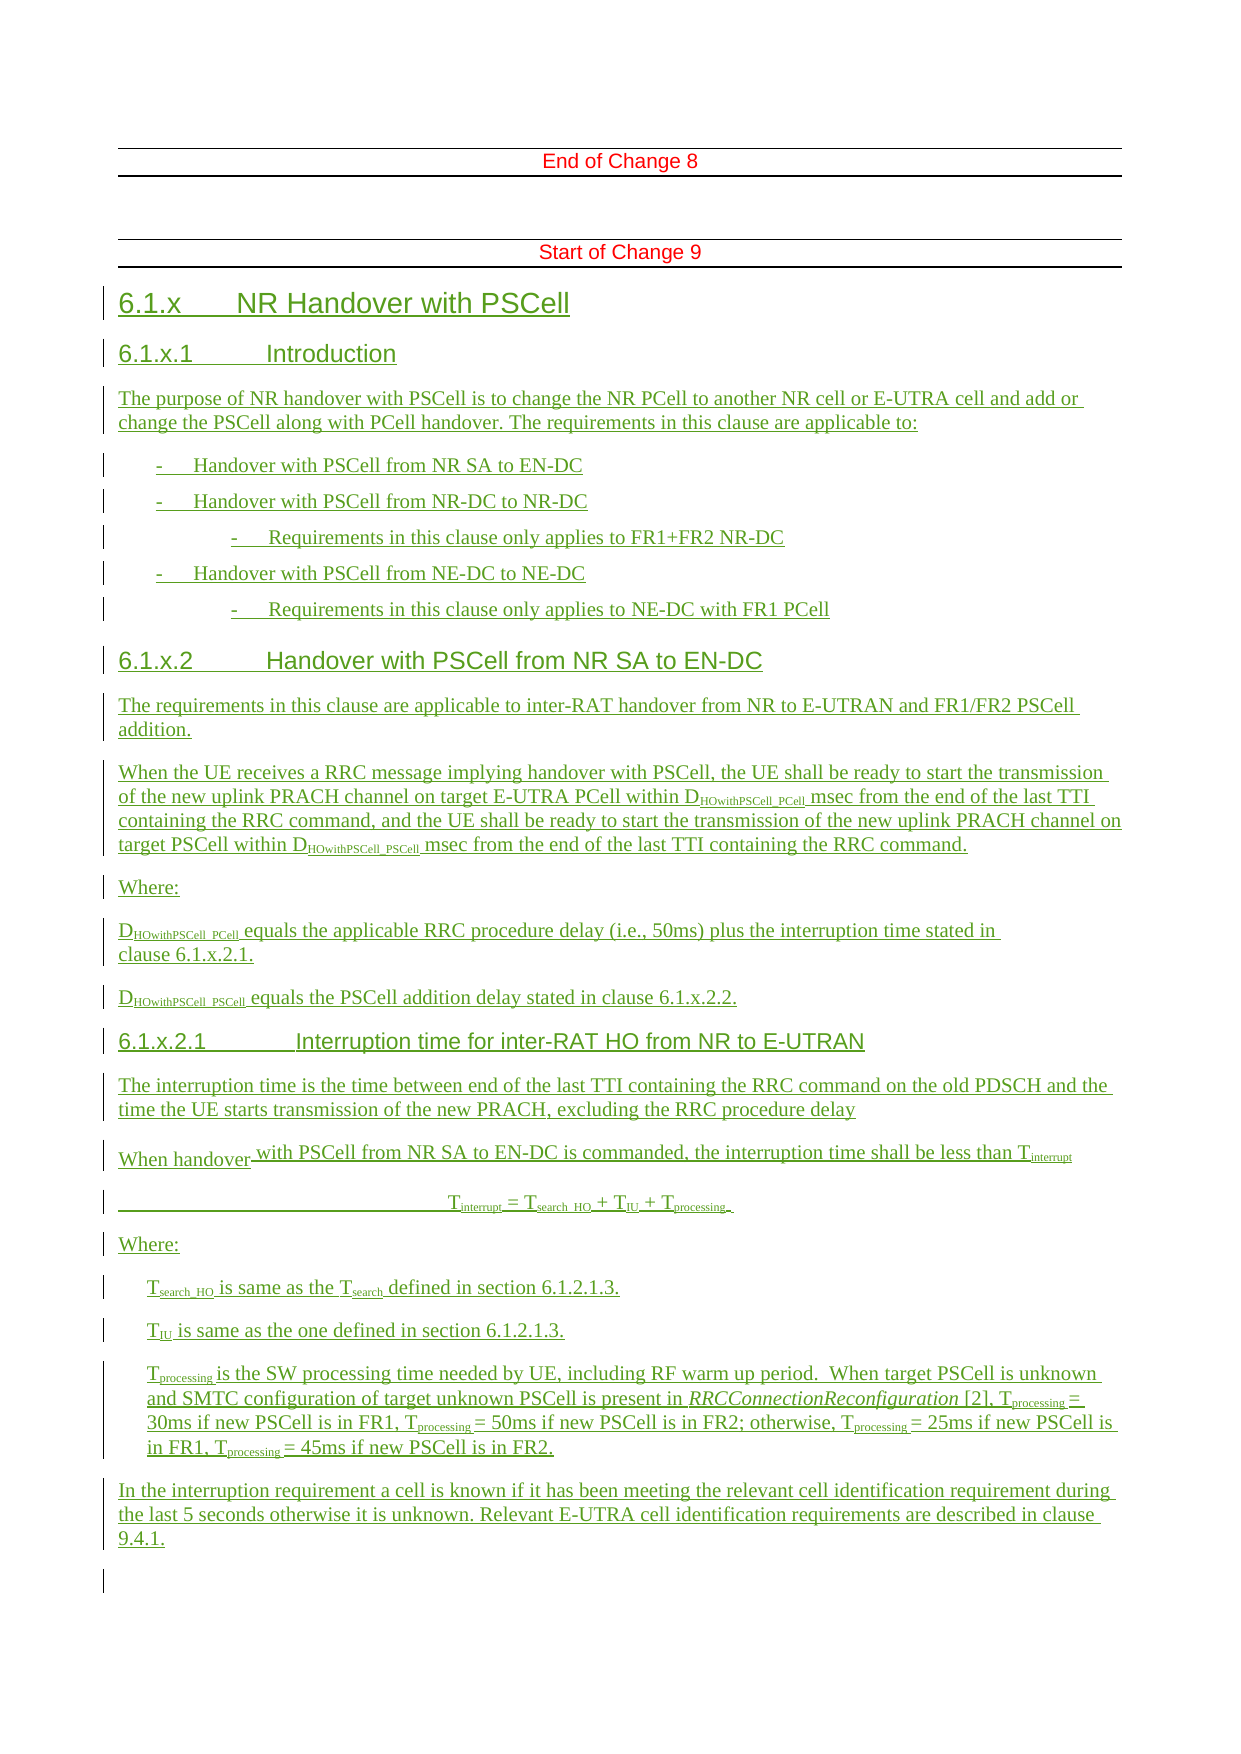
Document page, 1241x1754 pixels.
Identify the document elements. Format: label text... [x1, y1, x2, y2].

text Start of Change 9 [118, 240, 1122, 266]
text End of Change 8 [118, 149, 1122, 175]
